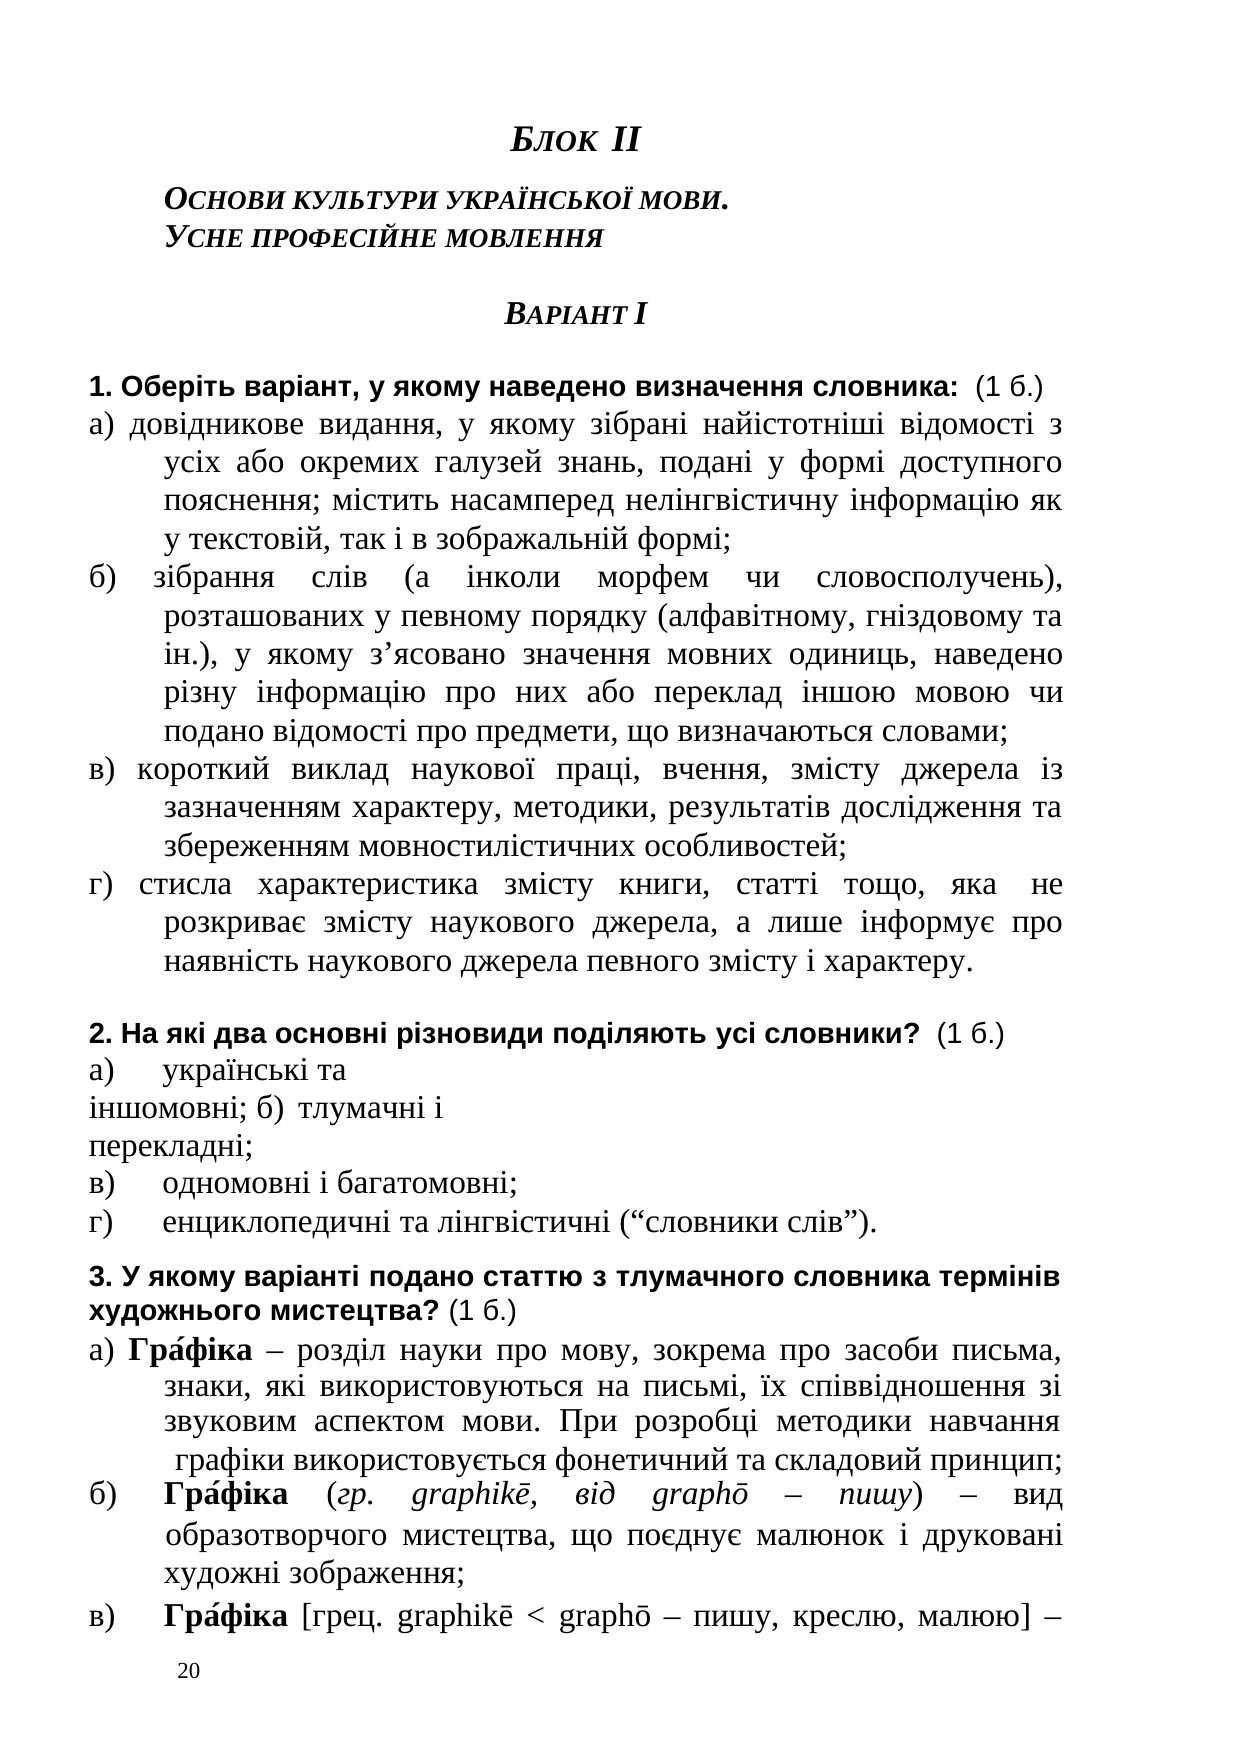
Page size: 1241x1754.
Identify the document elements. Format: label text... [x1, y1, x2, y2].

text б) зібрання слів (а інколи морфем чи словосполучень), розташованих у певному порядку (алфавітному, гніздовому та ін.), у якому з’ясовано значення мовних одиниць, наведено різну інформацію про них або переклад іншою мовою чи подано відомості про предмети, що визначаються словами; [88, 557, 1063, 748]
list На які два основні різновиди поділяють усі словники? (1 б.) [88, 1016, 1176, 1050]
text ВАРІАНТ І [504, 293, 1176, 332]
text г) енциклопедичні та лінгвістичні (“словники слів”). [88, 1202, 1176, 1240]
text а) Гра́фіка – розділ науки про мову, зокрема про засоби письма, знаки, які використовуються на письмі, їх співвідношення зі звуковим аспектом мови. При розробці методики навчання [88, 1328, 1063, 1439]
text в) Гра́фіка [грец. graphikē < graphō – пишу, креслю, малюю] – [88, 1591, 1176, 1635]
text в) короткий виклад наукової праці, вчення, змісту джерела із зазначенням характеру, методики, результатів дослідження та збереженням мовностилістичних особливостей; [88, 748, 1063, 863]
list Оберіть варіант, у якому наведено визначення словника: (1 б.) [88, 369, 1176, 403]
text графіки використовується фонетичний та складовий принцип; б) Гра́фіка (гр. graphikē, від graphō – пишу) – вид образотворчого мистецтва, що поєднує малюнок і друковані [88, 1442, 1063, 1552]
text ОСНОВИ КУЛЬТУРИ УКРАЇНСЬКОЇ МОВИ. УСНЕ ПРОФЕСІЙНЕ МОВЛЕННЯ [163, 178, 732, 255]
text а) довідникове видання, у якому зібрані найістотніші відомості з усіх або окремих галузей знань, подані у формі доступного пояснення; містить насамперед нелінгвістичну інформацію як у текстовій, так і в зображальній формі; [88, 403, 1063, 556]
list У якому варіанті подано статтю з тлумачного словника термінів художнього мистецтва? (1 б.) [88, 1259, 1062, 1326]
text г) стисла характеристика змісту книги, статті тощо, яка не розкриває змісту наукового джерела, а лише інформує про наявність наукового джерела певного змісту і характеру. [88, 863, 1063, 978]
text в) одномовні і багатомовні; [88, 1163, 1176, 1202]
text а) українські та іншомовні; б) тлумачні і перекладні; [88, 1051, 514, 1163]
text БЛОК ІІ [510, 116, 1176, 159]
text художні зображення; [163, 1553, 1176, 1591]
